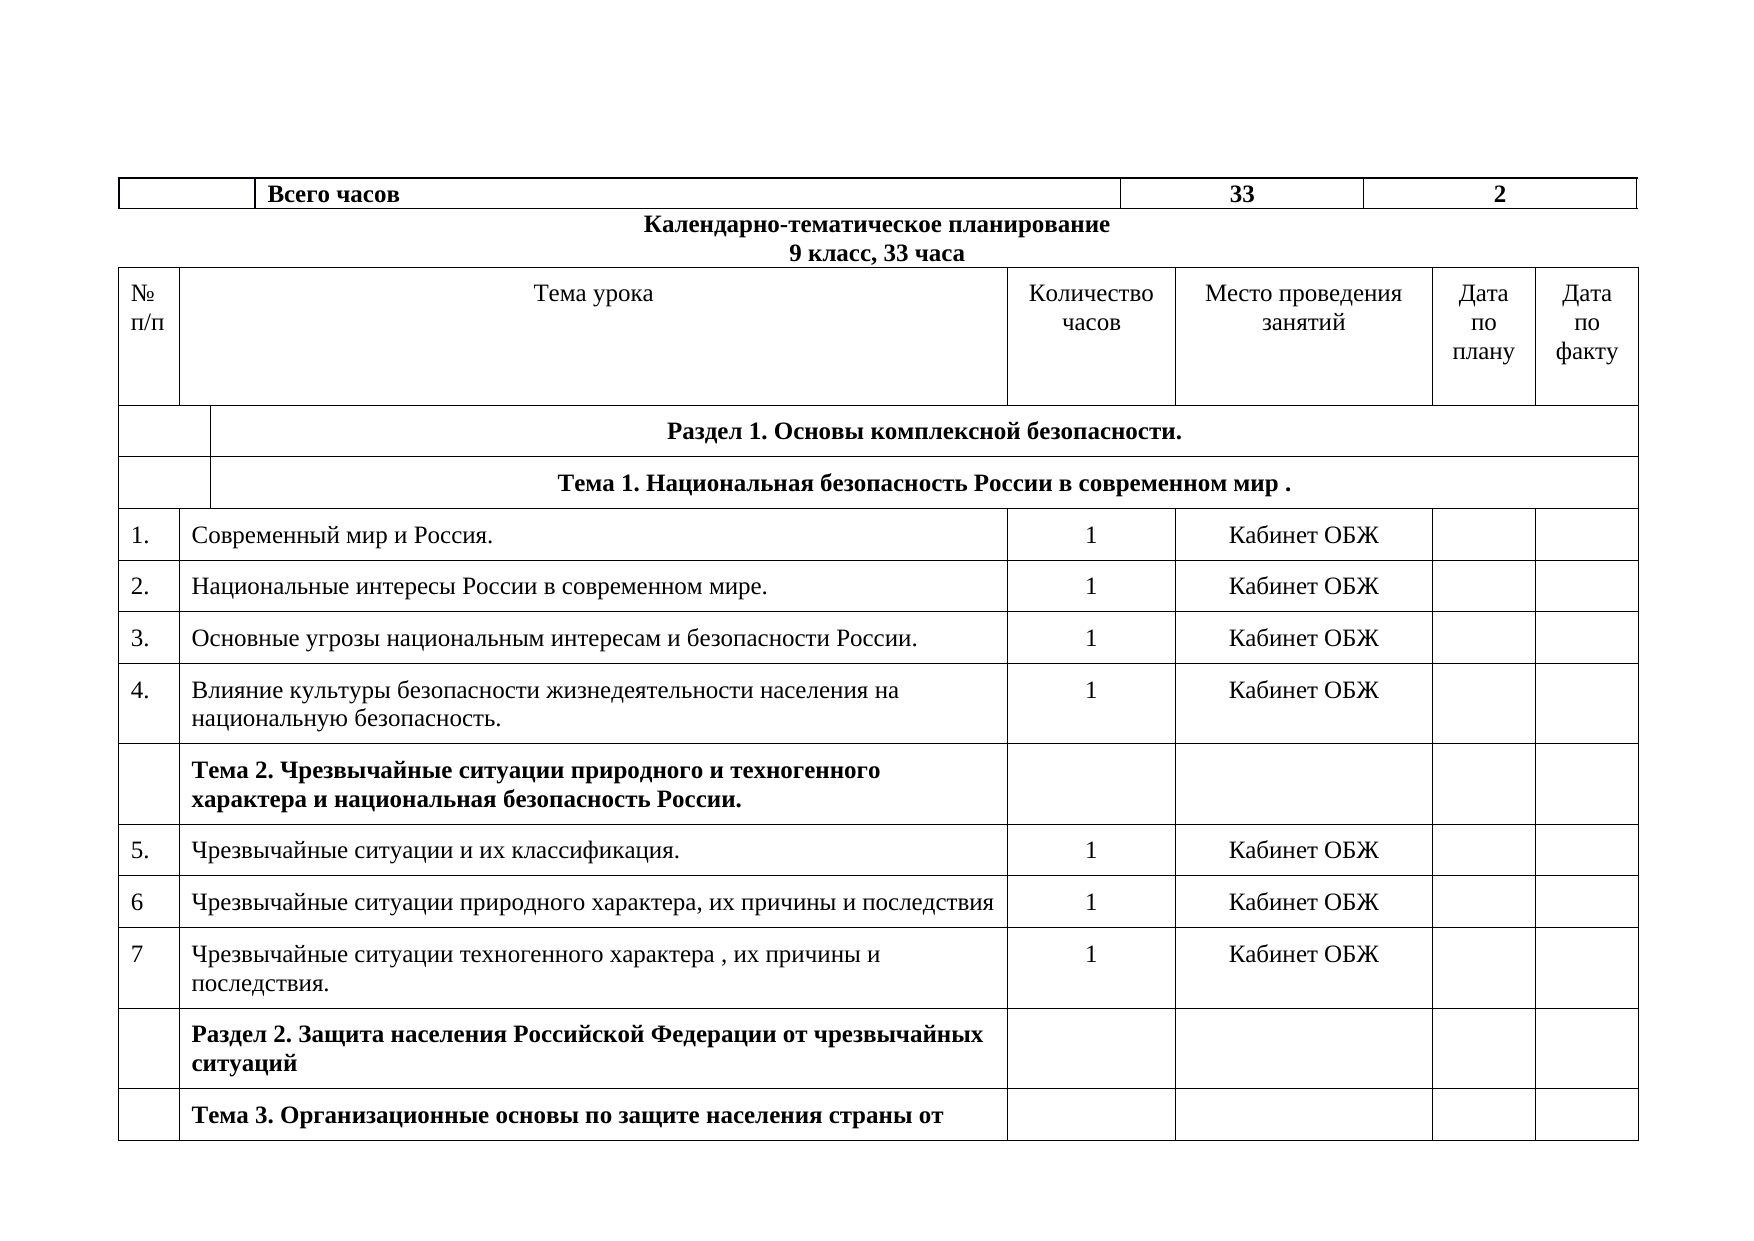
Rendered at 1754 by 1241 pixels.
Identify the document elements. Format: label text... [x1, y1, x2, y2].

table_cell Тема 1. Национальная безопасность России в современном мир . [211, 457, 1638, 508]
table_cell [1536, 876, 1638, 927]
table_cell [1433, 825, 1535, 875]
table_cell [1433, 561, 1535, 611]
table_cell [1536, 928, 1638, 1007]
table_cell Кабинет ОБЖ [1176, 612, 1432, 663]
table_cell Чрезвычайные ситуации техногенного характера , их причины и последствия. [180, 928, 1007, 1007]
table_cell 33 [1121, 179, 1363, 207]
table_cell [1433, 612, 1535, 663]
table_cell Раздел 2. Защита населения Российской Федерации от чрезвычайных ситуаций [180, 1009, 1007, 1088]
table_cell [1176, 1089, 1432, 1139]
table_cell 1 [1008, 561, 1175, 611]
table_cell [119, 457, 210, 508]
table_cell [1433, 664, 1535, 743]
table_cell 1 [1008, 876, 1175, 927]
table_cell [1536, 1089, 1638, 1139]
table_cell [1536, 612, 1638, 663]
table_cell [1433, 876, 1535, 927]
table_cell [1008, 1089, 1175, 1139]
table_cell Чрезвычайные ситуации природного характера, их причины и последствия [180, 876, 1007, 927]
table_cell Раздел 1. Основы комплексной безопасности. [211, 406, 1638, 456]
table_cell [119, 1089, 179, 1139]
table_cell [1536, 1009, 1638, 1088]
table_cell [1433, 1009, 1535, 1088]
table_cell [120, 179, 254, 207]
text 9 класс, 33 часа [118, 238, 1636, 267]
table_cell [119, 406, 210, 456]
table_cell Влияние культуры безопасности жизнедеятельности населения на национальную безопасность. [180, 664, 1007, 743]
table_header № п/п [119, 268, 179, 404]
table_cell [1176, 1009, 1432, 1088]
table_cell 3. [119, 612, 179, 663]
table_cell [1008, 744, 1175, 824]
table_cell Всего часов [256, 179, 1120, 207]
table_header Тема урока [180, 268, 1007, 404]
table_header Дата по плану [1433, 268, 1535, 404]
table_cell 1 [1008, 825, 1175, 875]
table_cell [119, 1009, 179, 1088]
table_cell [1433, 509, 1535, 559]
table_cell [1433, 1089, 1535, 1139]
table_cell 2. [119, 561, 179, 611]
table_header Количество часов [1008, 268, 1175, 404]
table_cell Современный мир и Россия. [180, 509, 1007, 559]
text Календарно-тематическое планирование [118, 209, 1636, 238]
table_cell [1536, 664, 1638, 743]
table_header Дата по факту [1536, 268, 1638, 404]
table_cell Кабинет ОБЖ [1176, 928, 1432, 1007]
table_cell Кабинет ОБЖ [1176, 876, 1432, 927]
table_cell [1536, 509, 1638, 559]
table_cell [1008, 1009, 1175, 1088]
table_cell 1 [1008, 928, 1175, 1007]
table_cell 1 [1008, 664, 1175, 743]
table_cell 7 [119, 928, 179, 1007]
table_cell 4. [119, 664, 179, 743]
table_cell 2 [1364, 179, 1636, 207]
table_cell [180, 1089, 1007, 1139]
table_cell Кабинет ОБЖ [1176, 561, 1432, 611]
table_cell [119, 744, 179, 824]
table_cell 5. [119, 825, 179, 875]
table_cell [1536, 744, 1638, 824]
table_cell Кабинет ОБЖ [1176, 664, 1432, 743]
table_cell Чрезвычайные ситуации и их классификация. [180, 825, 1007, 875]
table_cell Основные угрозы национальным интересам и безопасности России. [180, 612, 1007, 663]
table_cell 1. [119, 509, 179, 559]
table_cell [1536, 825, 1638, 875]
table_cell Кабинет ОБЖ [1176, 509, 1432, 559]
table_cell 1 [1008, 612, 1175, 663]
table_header Место проведения занятий [1176, 268, 1432, 404]
table_cell [1536, 561, 1638, 611]
table_cell Тема 2. Чрезвычайные ситуации природного и техногенного характера и национальная безопасность России. [180, 744, 1007, 824]
table_cell Кабинет ОБЖ [1176, 825, 1432, 875]
table_cell Национальные интересы России в современном мире. [180, 561, 1007, 611]
table_cell [1433, 928, 1535, 1007]
table_cell [1176, 744, 1432, 824]
table_cell [1433, 744, 1535, 824]
table_cell 6 [119, 876, 179, 927]
table_cell 1 [1008, 509, 1175, 559]
